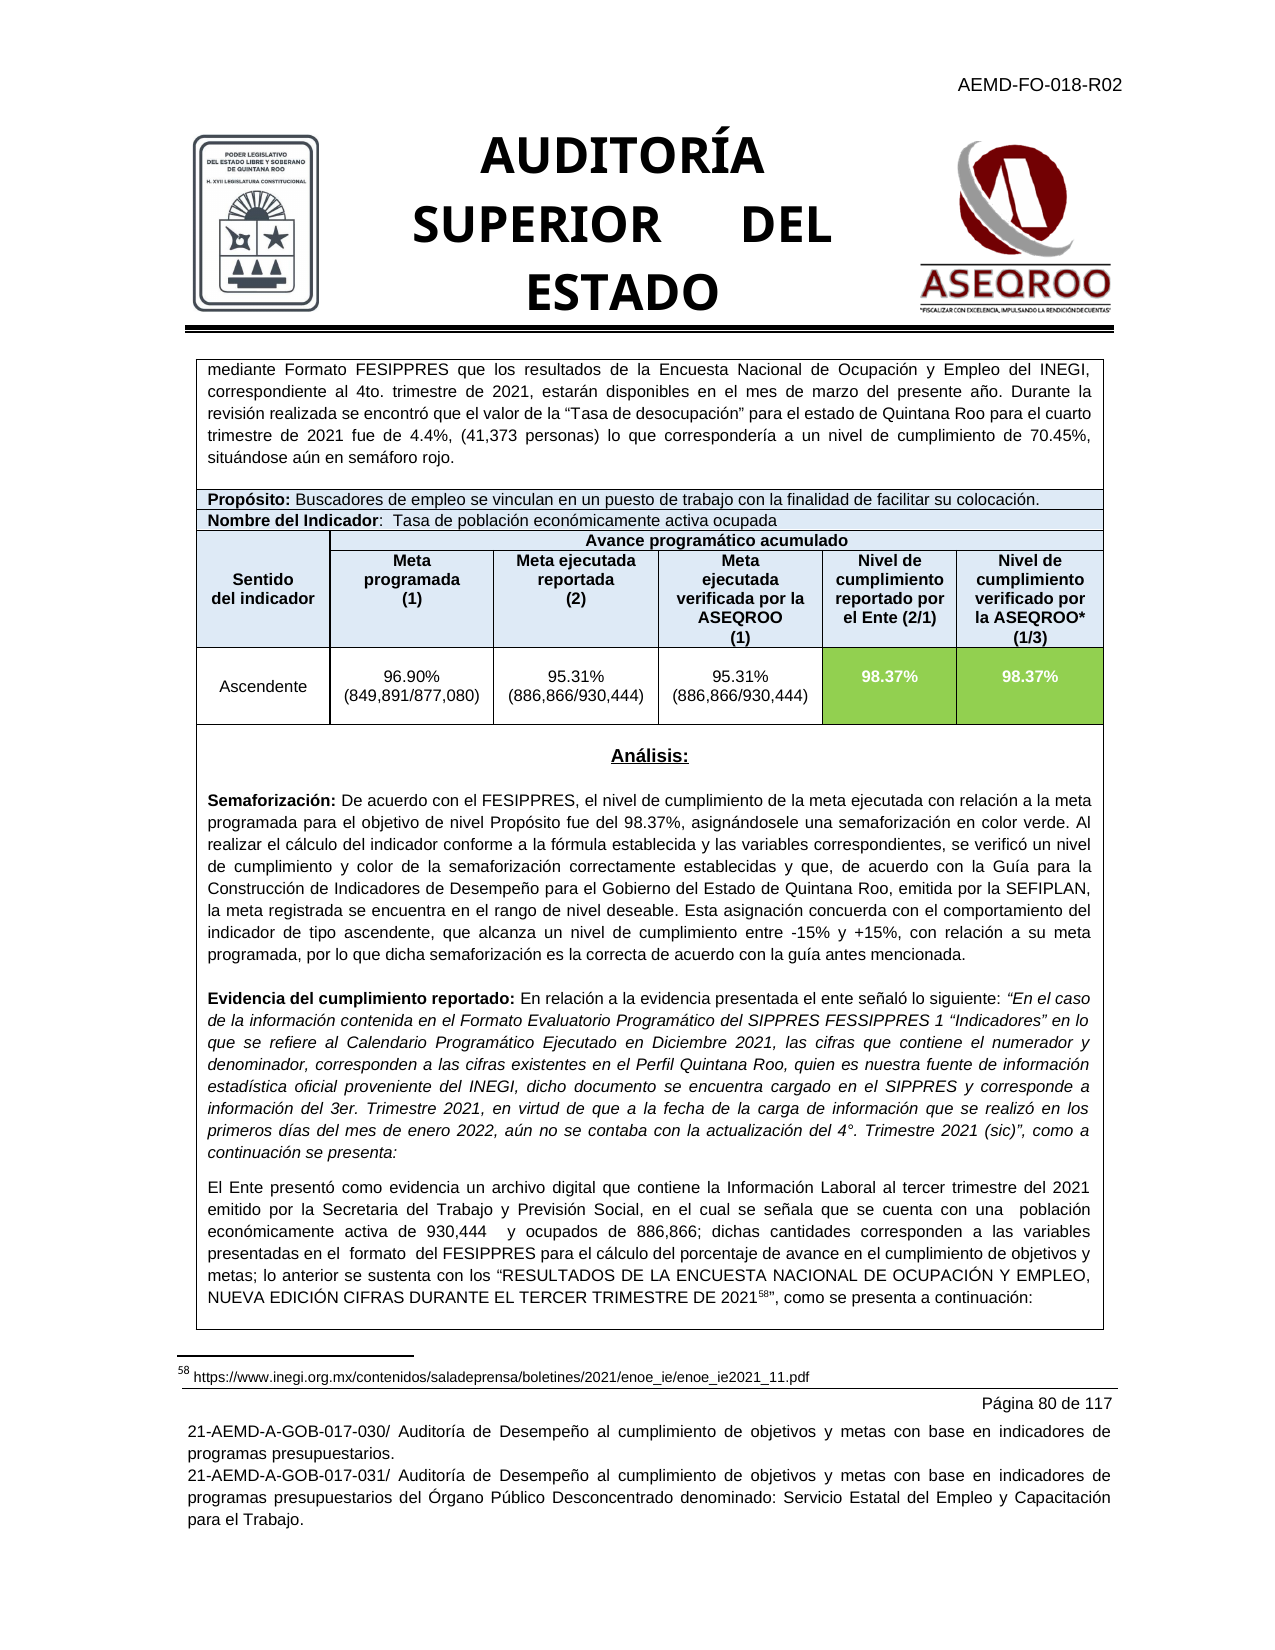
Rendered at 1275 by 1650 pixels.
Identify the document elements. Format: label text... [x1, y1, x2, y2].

table_cell 98.37% [823, 648, 956, 724]
table_cell Meta programada (1) [331, 551, 493, 647]
table_cell 96.90% (849,891/877,080) [331, 648, 493, 724]
table_cell 98.37% [957, 648, 1103, 724]
table_cell 95.31% (886,866/930,444) [494, 648, 658, 724]
table_cell Ascendente [197, 648, 329, 724]
picture [920, 141, 1111, 313]
table_cell Nivel de cumplimiento verificado por la ASEQROO* (1/3) [957, 551, 1103, 647]
table_cell 95.31% (886,866/930,444) [659, 648, 822, 724]
table_cell Avance programático acumulado [331, 531, 1103, 550]
picture [192, 134, 319, 312]
table_cell Nombre del Indicador: Tasa de población económicamente activa ocupada [197, 510, 1103, 529]
table_cell Nivel de cumplimiento reportado por el Ente (2/1) [823, 551, 956, 647]
table_cell Propósito: Buscadores de empleo se vinculan en un puesto de trabajo con la finalidad de facilitar su colocación. [197, 490, 1103, 509]
table_cell Meta ejecutada verificada por la ASEQROO (1) [659, 551, 822, 647]
table_cell Meta ejecutada reportada (2) [494, 551, 658, 647]
table_cell Sentido del indicador [197, 531, 329, 647]
